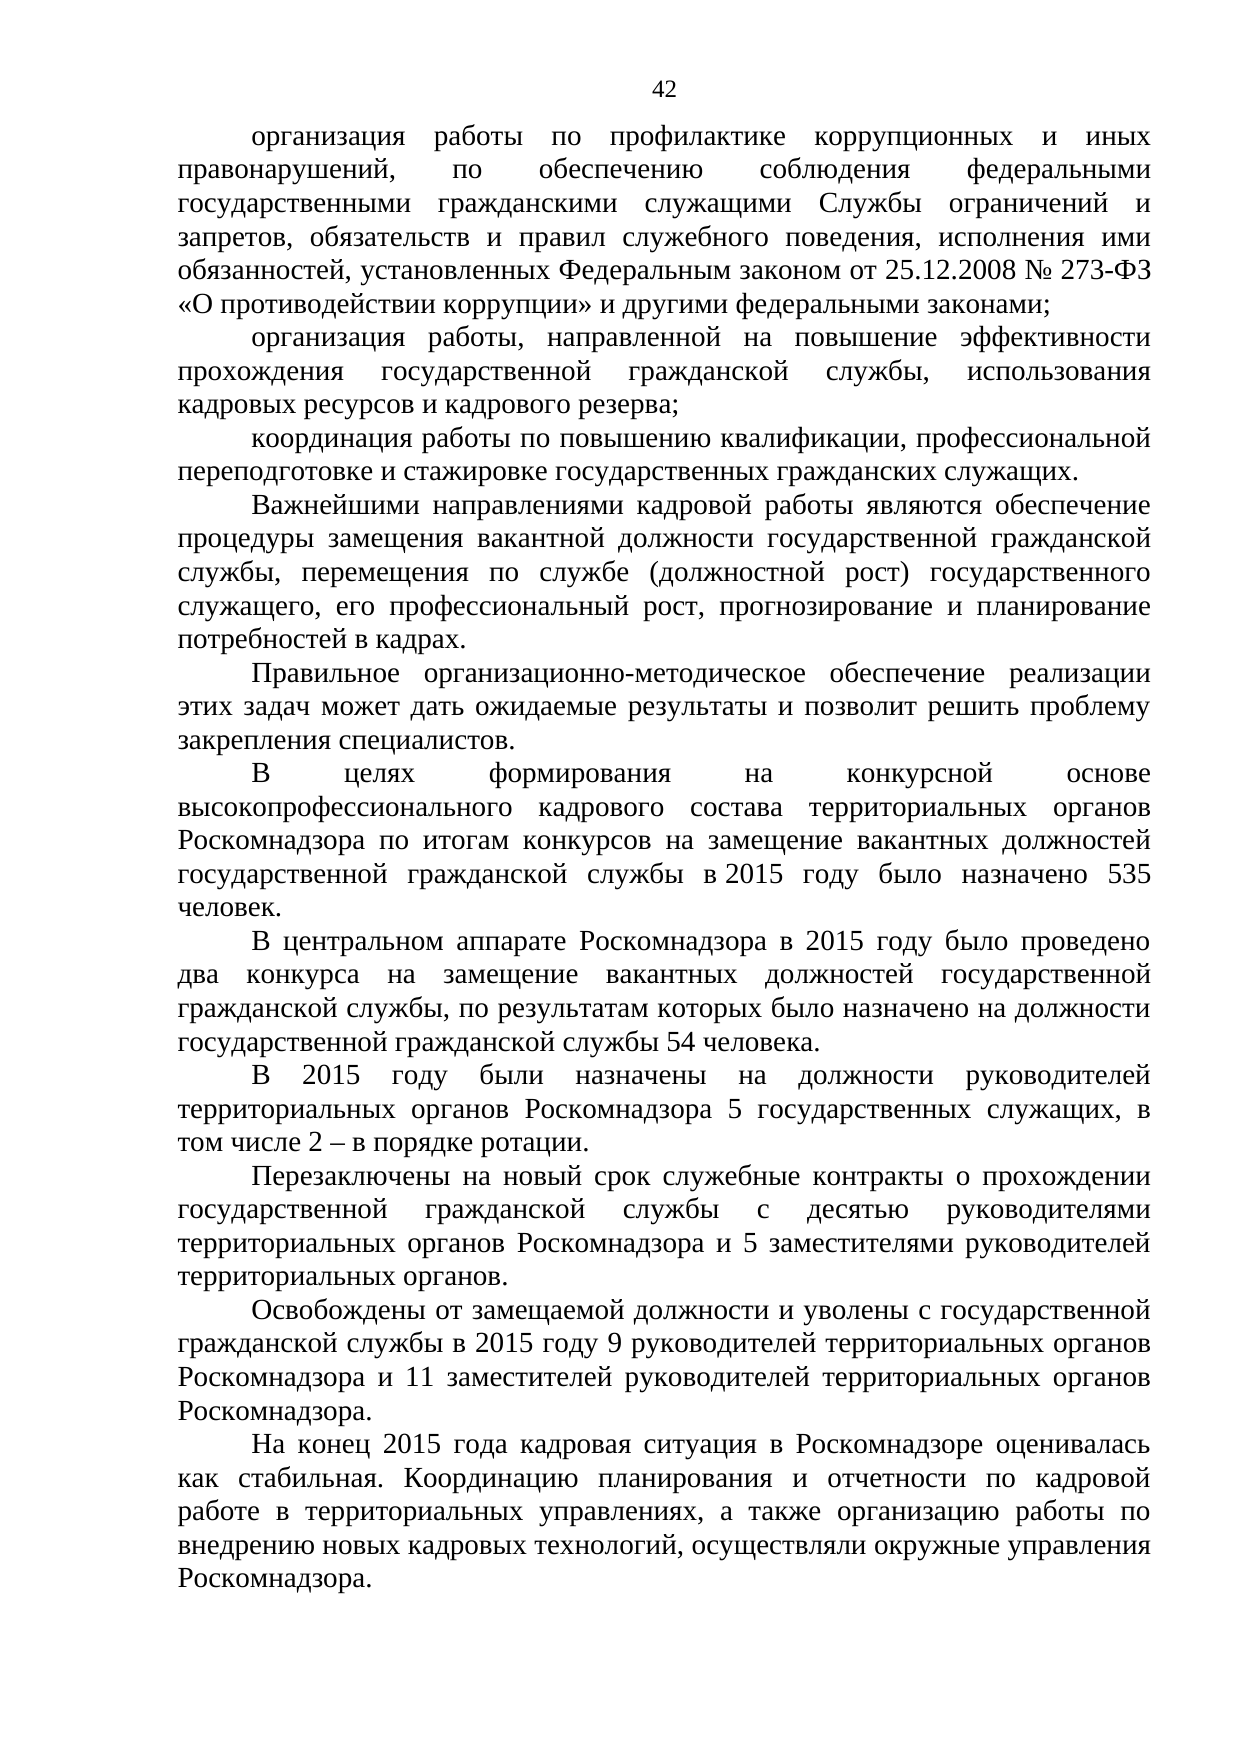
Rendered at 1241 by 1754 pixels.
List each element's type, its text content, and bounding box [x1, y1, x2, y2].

text организация работы, направленной на повышение эффективности прохождения государственной гражданской службы, использования кадровых ресурсов и кадрового резерва; [177, 319, 1152, 420]
text организация работы по профилактике коррупционных и иных правонарушений, по обеспечению соблюдения федеральными государственными гражданскими служащими Службы ограничений и запретов, обязательств и правил служебного поведения, исполнения ими обязанностей, установленных Федеральным законом от 25.12.2008 № 273-ФЗ «О противодействии коррупции» и другими федеральными законами; [177, 118, 1152, 319]
text координация работы по повышению квалификации, профессиональной переподготовке и стажировке государственных гражданских служащих. [177, 420, 1152, 487]
text Правильное организационно-методическое обеспечение реализации этих задач может дать ожидаемые результаты и позволит решить проблему закрепления специалистов. [177, 655, 1152, 755]
text Важнейшими направлениями кадровой работы являются обеспечение процедуры замещения вакантной должности государственной гражданской службы, перемещения по службе (должностной рост) государственного служащего, его профессиональный рост, прогнозирование и планирование потребностей в кадрах. [177, 487, 1152, 655]
text Перезаключены на новый срок служебные контракты о прохождении государственной гражданской службы с десятью руководителями территориальных органов Роскомнадзора и 5 заместителями руководителей территориальных органов. [177, 1158, 1152, 1292]
text В центральном аппарате Роскомнадзора в 2015 году было проведено два конкурса на замещение вакантных должностей государственной гражданской службы, по результатам которых было назначено на должности государственной гражданской службы 54 человека. [177, 923, 1152, 1057]
text В 2015 году были назначены на должности руководителей территориальных органов Роскомнадзора 5 государственных служащих, в том числе 2 – в порядке ротации. [177, 1057, 1152, 1158]
text В целях формирования на конкурсной основе высокопрофессионального кадрового состава территориальных органов Роскомнадзора по итогам конкурсов на замещение вакантных должностей государственной гражданской службы в 2015 году было назначено 535 человек. [177, 755, 1152, 923]
text На конец 2015 года кадровая ситуация в Роскомнадзоре оценивалась как стабильная. Координацию планирования и отчетности по кадровой работе в территориальных управлениях, а также организацию работы по внедрению новых кадровых технологий, осуществляли окружные управления Роскомнадзора. [177, 1426, 1152, 1594]
text Освобождены от замещаемой должности и уволены с государственной гражданской службы в 2015 году 9 руководителей территориальных органов Роскомнадзора и 11 заместителей руководителей территориальных органов Роскомнадзора. [177, 1292, 1152, 1426]
